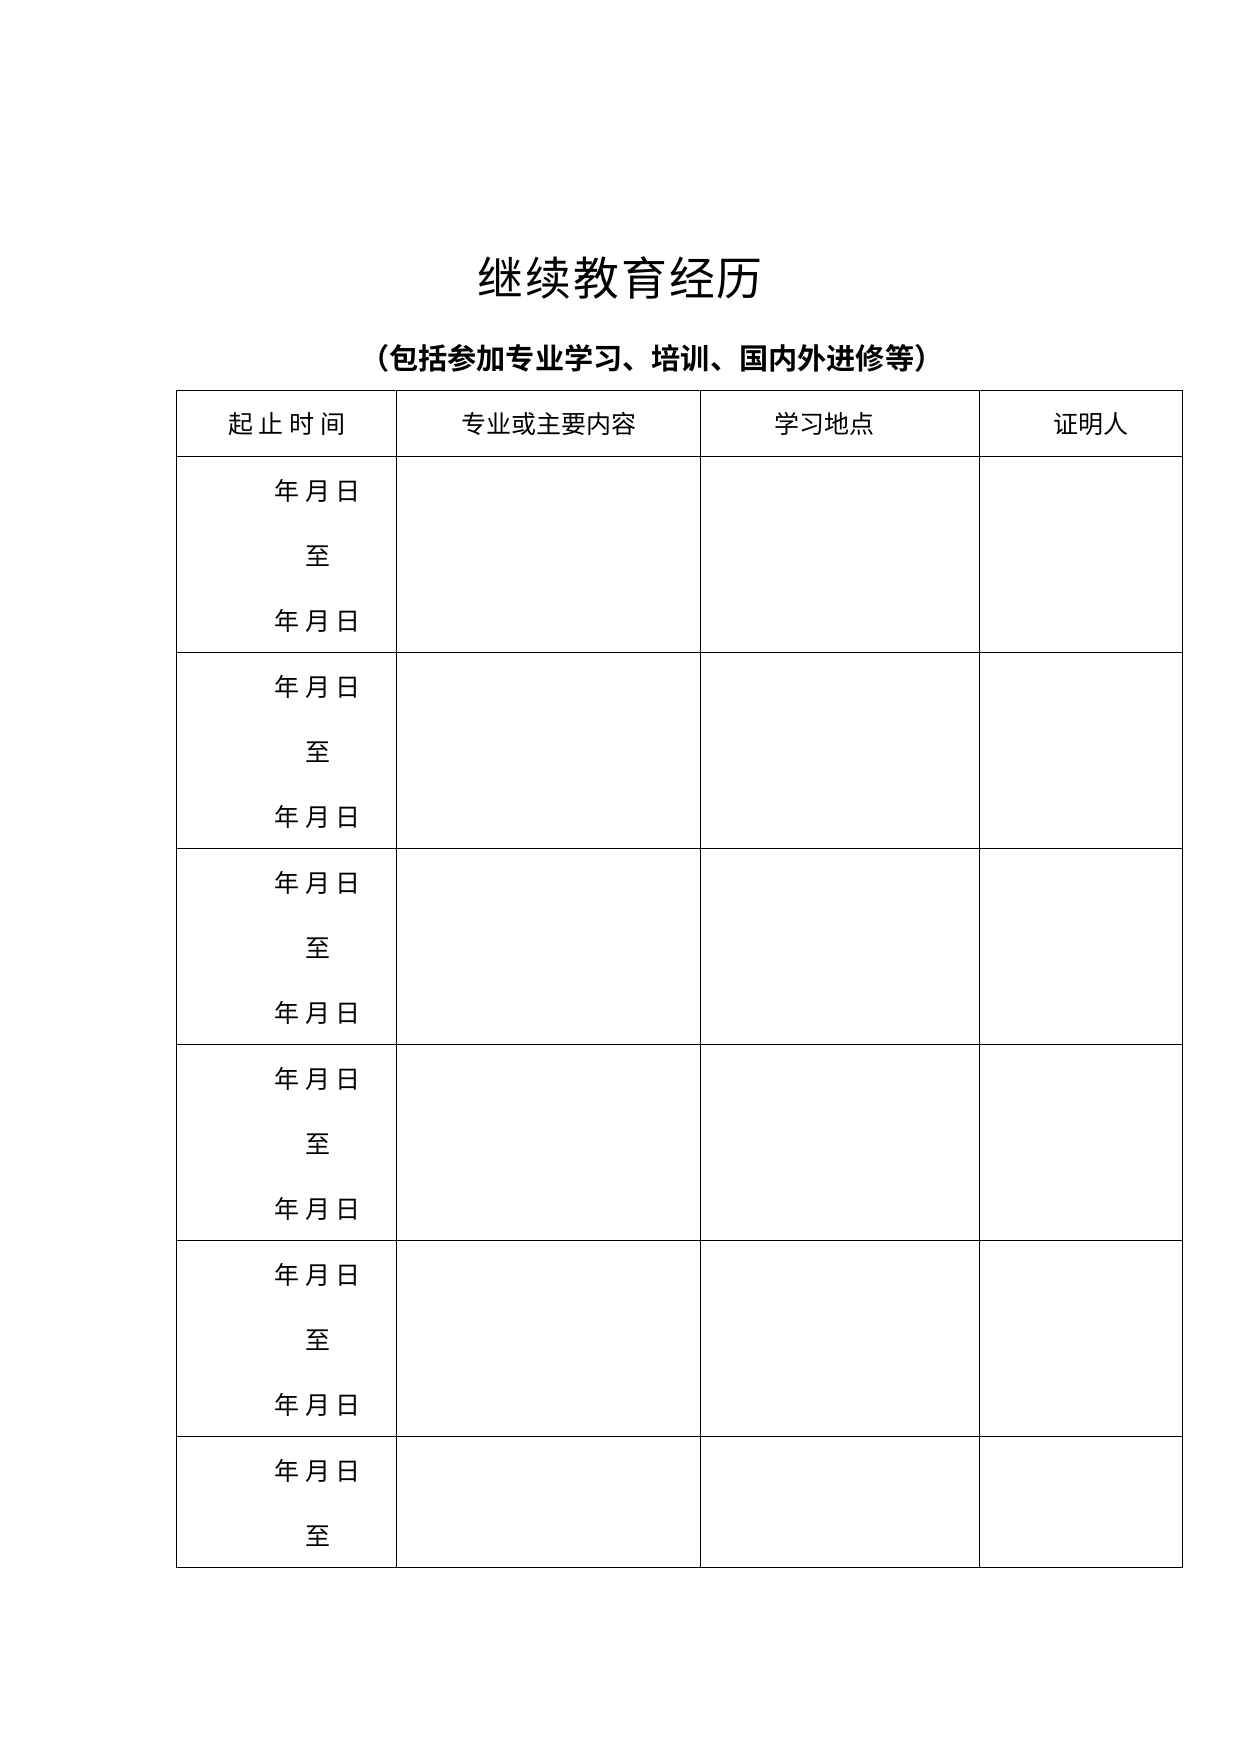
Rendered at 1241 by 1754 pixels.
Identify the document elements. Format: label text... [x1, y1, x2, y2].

table_cell 年 月 日 至 年 月 日 [177, 653, 396, 848]
table_cell [397, 457, 700, 652]
table_cell [397, 1045, 700, 1240]
table_header 学习地点 [701, 391, 979, 456]
table_cell 年 月 日 至 年 月 日 [177, 849, 396, 1044]
table_cell [397, 1437, 700, 1567]
table_cell [701, 457, 979, 652]
table_cell [980, 653, 1182, 848]
table_cell [701, 1437, 979, 1567]
table_cell [701, 1045, 979, 1240]
table_cell [980, 1241, 1182, 1436]
table_cell 年 月 日 至 年 月 日 [177, 1241, 396, 1436]
table_header 专业或主要内容 [397, 391, 700, 456]
table_cell [701, 849, 979, 1044]
table_cell [701, 653, 979, 848]
table_cell [980, 457, 1182, 652]
table_cell [980, 1045, 1182, 1240]
table_cell [980, 849, 1182, 1044]
text （包括参加专业学习、培训、国内外进修等） [187, 324, 1053, 389]
table_cell [397, 849, 700, 1044]
table_cell [397, 653, 700, 848]
text 继续教育经历 [187, 227, 1053, 324]
table_cell [980, 1437, 1182, 1567]
table_cell [701, 1241, 979, 1436]
table_cell [397, 1241, 700, 1436]
table_cell 年 月 日 至 年 月 日 [177, 1437, 396, 1567]
table_header 证明人 [980, 391, 1182, 456]
table_cell 年 月 日 至 年 月 日 [177, 1045, 396, 1240]
table_cell 年 月 日 至 年 月 日 [177, 457, 396, 652]
table_header 起 止 时 间 [177, 391, 396, 456]
